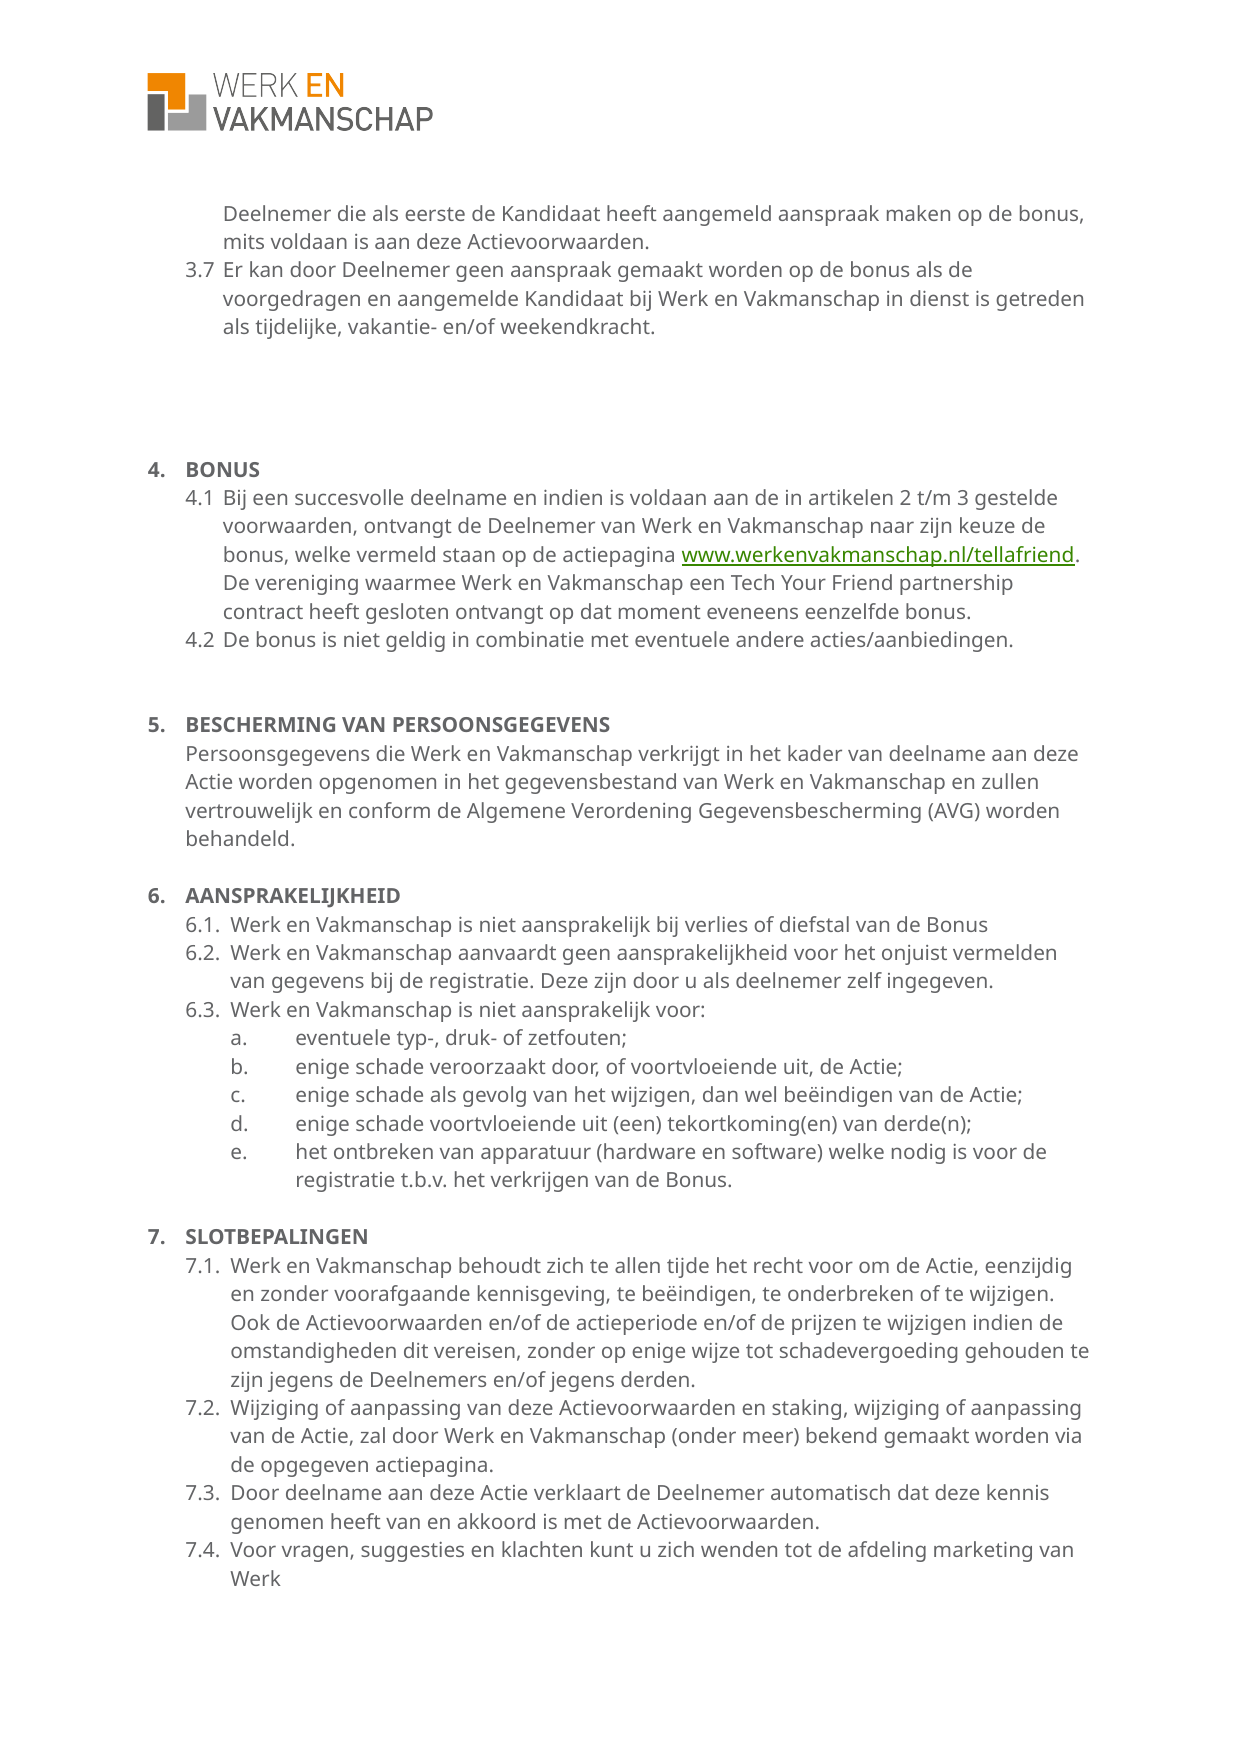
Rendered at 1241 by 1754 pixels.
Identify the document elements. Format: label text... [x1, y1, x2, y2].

list d. enige schade voortvloeiende uit (een) tekortkoming(en) van derde(n); [230, 1109, 1092, 1137]
list BESCHERMING VAN PERSOONSGEGEVENS [148, 711, 1092, 739]
list Bij een succesvolle deelname en indien is voldaan aan de in artikelen 2 t/m 3 gestelde voorwaarden, ontvangt de Deelnemer van Werk en Vakmanschap naar zijn keuze de bonus, welke vermeld staan op de actiepagina www.werkenvakmanschap.nl/tellafriend. De vereniging waarmee Werk en Vakmanschap een Tech Your Friend partnership contract heeft gesloten ontvangt op dat moment eveneens eenzelfde bonus. [185, 483, 1092, 625]
picture [147, 73, 433, 131]
list Voor vragen, suggesties en klachten kunt u zich wenden tot de afdeling marketing van Werk [185, 1535, 1092, 1592]
list Werk en Vakmanschap is niet aansprakelijk voor: [185, 995, 1092, 1023]
list Werk en Vakmanschap is niet aansprakelijk bij verlies of diefstal van de Bonus [185, 910, 1092, 938]
list a. eventuele typ-, druk- of zetfouten; [230, 1023, 1092, 1052]
list Er kan door Deelnemer geen aanspraak gemaakt worden op de bonus als de voorgedragen en aangemelde Kandidaat bij Werk en Vakmanschap in dienst is getreden als tijdelijke, vakantie- en/of weekendkracht. [185, 256, 1092, 341]
list Werk en Vakmanschap behoudt zich te allen tijde het recht voor om de Actie, eenzijdig en zonder voorafgaande kennisgeving, te beëindigen, te onderbreken of te wijzigen. Ook de Actievoorwaarden en/of de actieperiode en/of de prijzen te wijzigen indien de omstandigheden dit vereisen, zonder op enige wijze tot schadevergoeding gehouden te zijn jegens de Deelnemers en/of jegens derden. [185, 1251, 1092, 1393]
list c. enige schade als gevolg van het wijzigen, dan wel beëindigen van de Actie; [230, 1080, 1092, 1109]
list e. het ontbreken van apparatuur (hardware en software) welke nodig is voor de [230, 1137, 1092, 1166]
list Werk en Vakmanschap aanvaardt geen aansprakelijkheid voor het onjuist vermelden van gegevens bij de registratie. Deze zijn door u als deelnemer zelf ingegeven. [185, 938, 1092, 995]
list BONUS [148, 455, 1092, 483]
list Persoonsgegevens die Werk en Vakmanschap verkrijgt in het kader van deelname aan deze Actie worden opgenomen in het gegevensbestand van Werk en Vakmanschap en zullen vertrouwelijk en conform de Algemene Verordening Gegevensbescherming (AVG) worden behandeld. [185, 739, 1092, 853]
list De bonus is niet geldig in combinatie met eventuele andere acties/aanbiedingen. [185, 625, 1092, 654]
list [185, 199, 1092, 256]
list b. enige schade veroorzaakt door, of voortvloeiende uit, de Actie; [230, 1052, 1092, 1080]
list SLOTBEPALINGEN [148, 1222, 1092, 1251]
list Wijziging of aanpassing van deze Actievoorwaarden en staking, wijziging of aanpassing van de Actie, zal door Werk en Vakmanschap (onder meer) bekend gemaakt worden via de opgegeven actiepagina. [185, 1393, 1092, 1478]
list registratie t.b.v. het verkrijgen van de Bonus. [230, 1166, 1092, 1194]
list Door deelname aan deze Actie verklaart de Deelnemer automatisch dat deze kennis genomen heeft van en akkoord is met de Actievoorwaarden. [185, 1478, 1092, 1535]
list AANSPRAKELIJKHEID [148, 881, 1092, 910]
